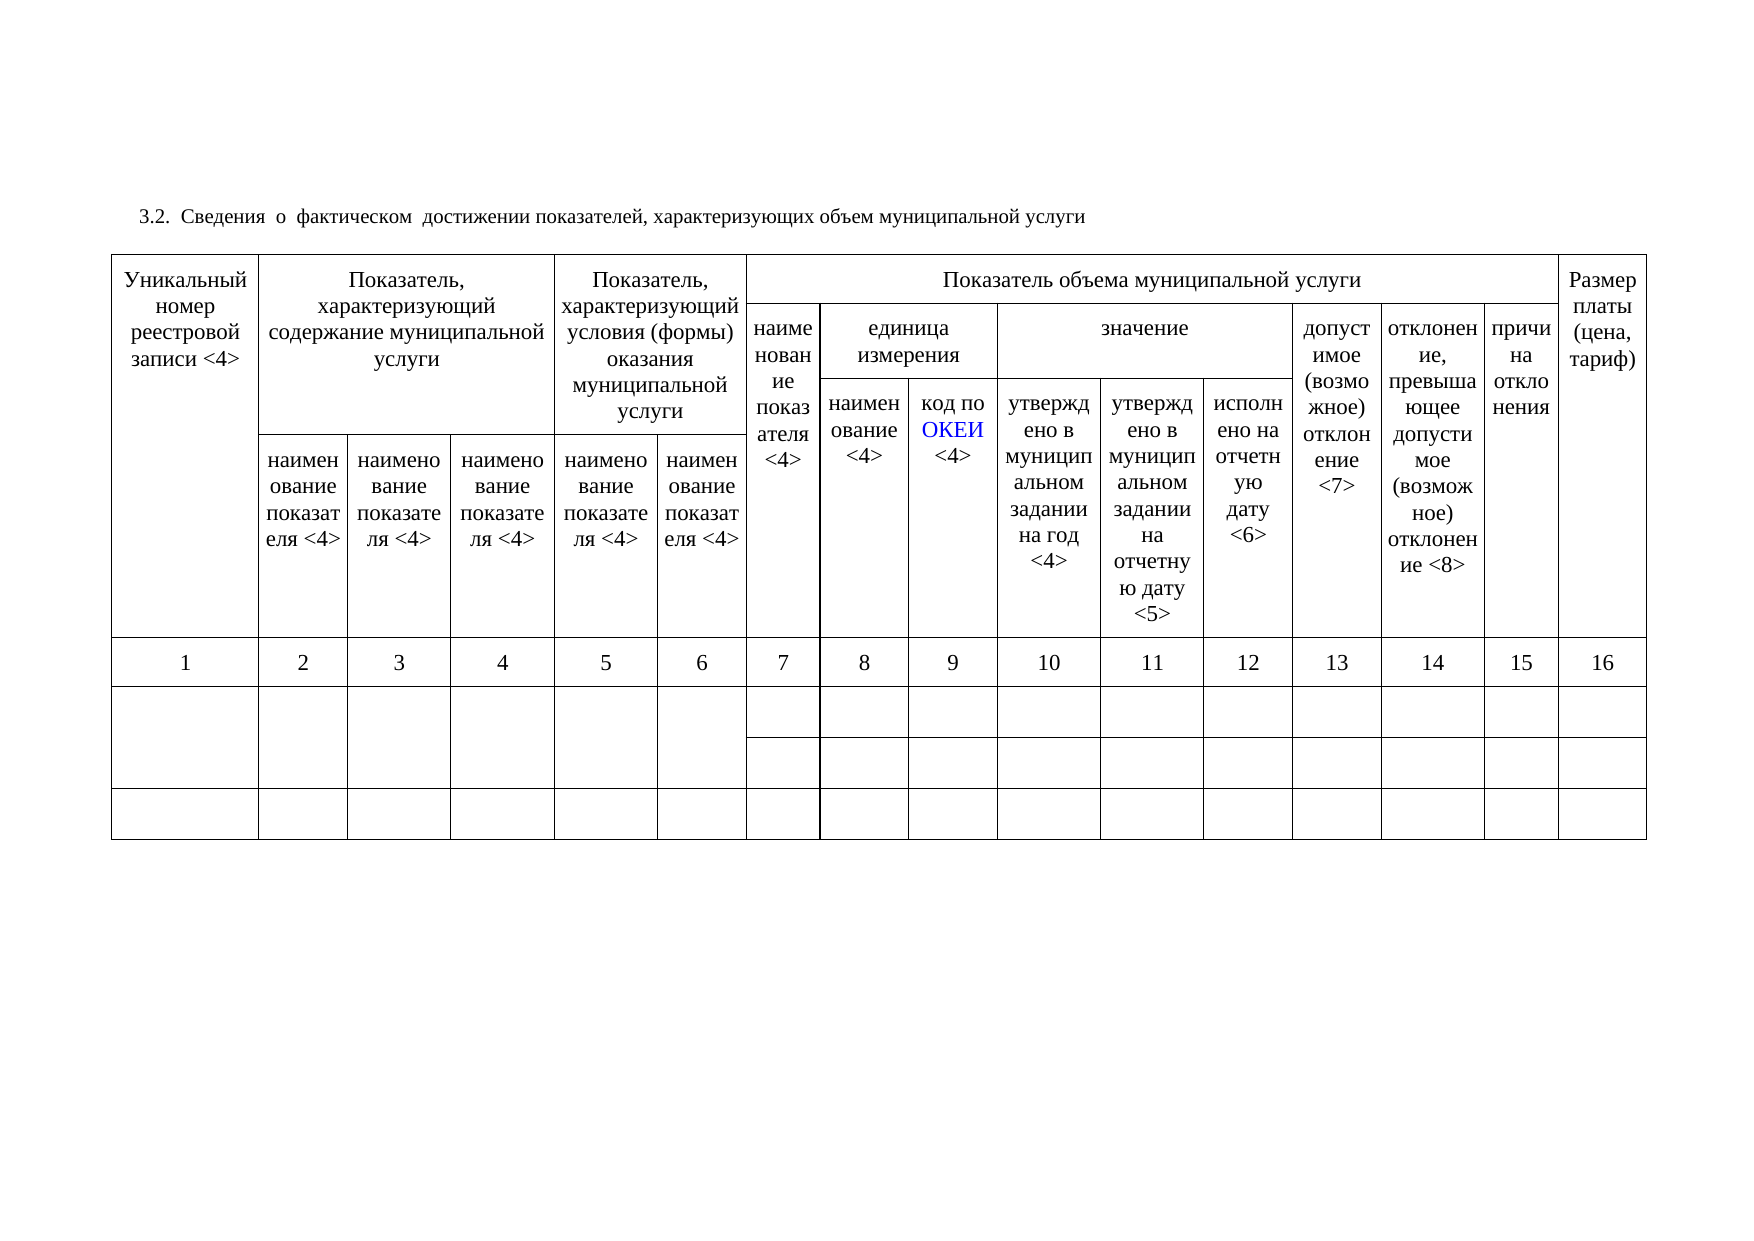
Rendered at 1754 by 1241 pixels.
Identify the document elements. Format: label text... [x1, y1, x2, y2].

table_cell 5 [555, 638, 657, 686]
table_cell [821, 687, 908, 737]
table_cell [348, 789, 450, 839]
table_cell [259, 687, 347, 788]
table_cell [1485, 789, 1558, 839]
table_cell [1204, 789, 1292, 839]
table_cell 2 [259, 638, 347, 686]
table_cell [1382, 738, 1484, 788]
table_cell [747, 789, 819, 839]
table_cell [112, 687, 258, 788]
table_cell [747, 738, 819, 788]
table_cell 13 [1293, 638, 1381, 686]
table_cell [451, 687, 554, 788]
table_header Показатель, характеризующий содержание муниципальной услуги [259, 255, 554, 434]
table_cell допустимое (возможное) отклонение <7> [1293, 304, 1381, 637]
table_cell наименование показателя <4> [451, 435, 554, 637]
table_header Показатель объема муниципальной услуги [747, 255, 1558, 303]
table_cell [1204, 738, 1292, 788]
table_cell [1559, 738, 1646, 788]
table_cell [1559, 687, 1646, 737]
table_cell [1559, 789, 1646, 839]
table_cell [348, 687, 450, 788]
table_cell [998, 738, 1100, 788]
table_cell утверждено в муниципальном задании на год <4> [998, 379, 1100, 637]
table_cell [1293, 738, 1381, 788]
table_cell 10 [998, 638, 1100, 686]
table_cell 12 [1204, 638, 1292, 686]
table_cell [1101, 789, 1203, 839]
table_cell [1293, 789, 1381, 839]
table_cell [112, 789, 258, 839]
table_cell 11 [1101, 638, 1203, 686]
table_cell утверждено в муниципальном задании на отчетную дату <5> [1101, 379, 1203, 637]
table_cell [1204, 687, 1292, 737]
table_cell [821, 738, 908, 788]
table_cell наименование показателя <4> [658, 435, 746, 637]
table_header Уникальный номер реестровой записи <4> [112, 255, 258, 637]
table_cell код по ОКЕИ <4> [909, 379, 997, 637]
table_cell [658, 789, 746, 839]
table_cell единица измерения [821, 304, 997, 378]
table_cell [1485, 738, 1558, 788]
table_header Размер платы (цена, тариф) [1559, 255, 1646, 637]
table_cell 6 [658, 638, 746, 686]
table_cell наименование показателя <4> [555, 435, 657, 637]
table_cell [909, 687, 997, 737]
table_cell наименование <4> [821, 379, 908, 637]
table_cell 1 [112, 638, 258, 686]
table_cell [1101, 687, 1203, 737]
table_header Показатель, характеризующий условия (формы) оказания муниципальной услуги [555, 255, 746, 434]
table_cell 14 [1382, 638, 1484, 686]
table_cell [451, 789, 554, 839]
table_cell [1485, 687, 1558, 737]
table_cell 9 [909, 638, 997, 686]
table_cell наименование показателя <4> [259, 435, 347, 637]
table_cell 4 [451, 638, 554, 686]
table_cell [909, 738, 997, 788]
table_cell [1382, 789, 1484, 839]
table_cell [909, 789, 997, 839]
table_cell [259, 789, 347, 839]
table_cell [747, 687, 819, 737]
table_cell наименование показателя <4> [747, 304, 819, 637]
table_cell [555, 789, 657, 839]
table_cell [1101, 738, 1203, 788]
table_cell [821, 789, 908, 839]
table_cell значение [998, 304, 1292, 378]
table_cell 7 [747, 638, 819, 686]
table_cell 16 [1559, 638, 1646, 686]
table_cell [998, 687, 1100, 737]
table_cell наименование показателя <4> [348, 435, 450, 637]
table_cell [998, 789, 1100, 839]
table_cell [658, 687, 746, 788]
text 3.2. Сведения о фактическом достижении показателей, характеризующих объем муниципальной услуги [118, 203, 1636, 228]
table_cell отклонение, превышающее допустимое (возможное) отклонение <8> [1382, 304, 1484, 637]
table_cell [555, 687, 657, 788]
table_cell исполнено на отчетную дату <6> [1204, 379, 1292, 637]
table_cell 8 [821, 638, 908, 686]
table_cell [1293, 687, 1381, 737]
table_cell 15 [1485, 638, 1558, 686]
table_cell 3 [348, 638, 450, 686]
table_cell [1382, 687, 1484, 737]
table_cell причина отклонения [1485, 304, 1558, 637]
